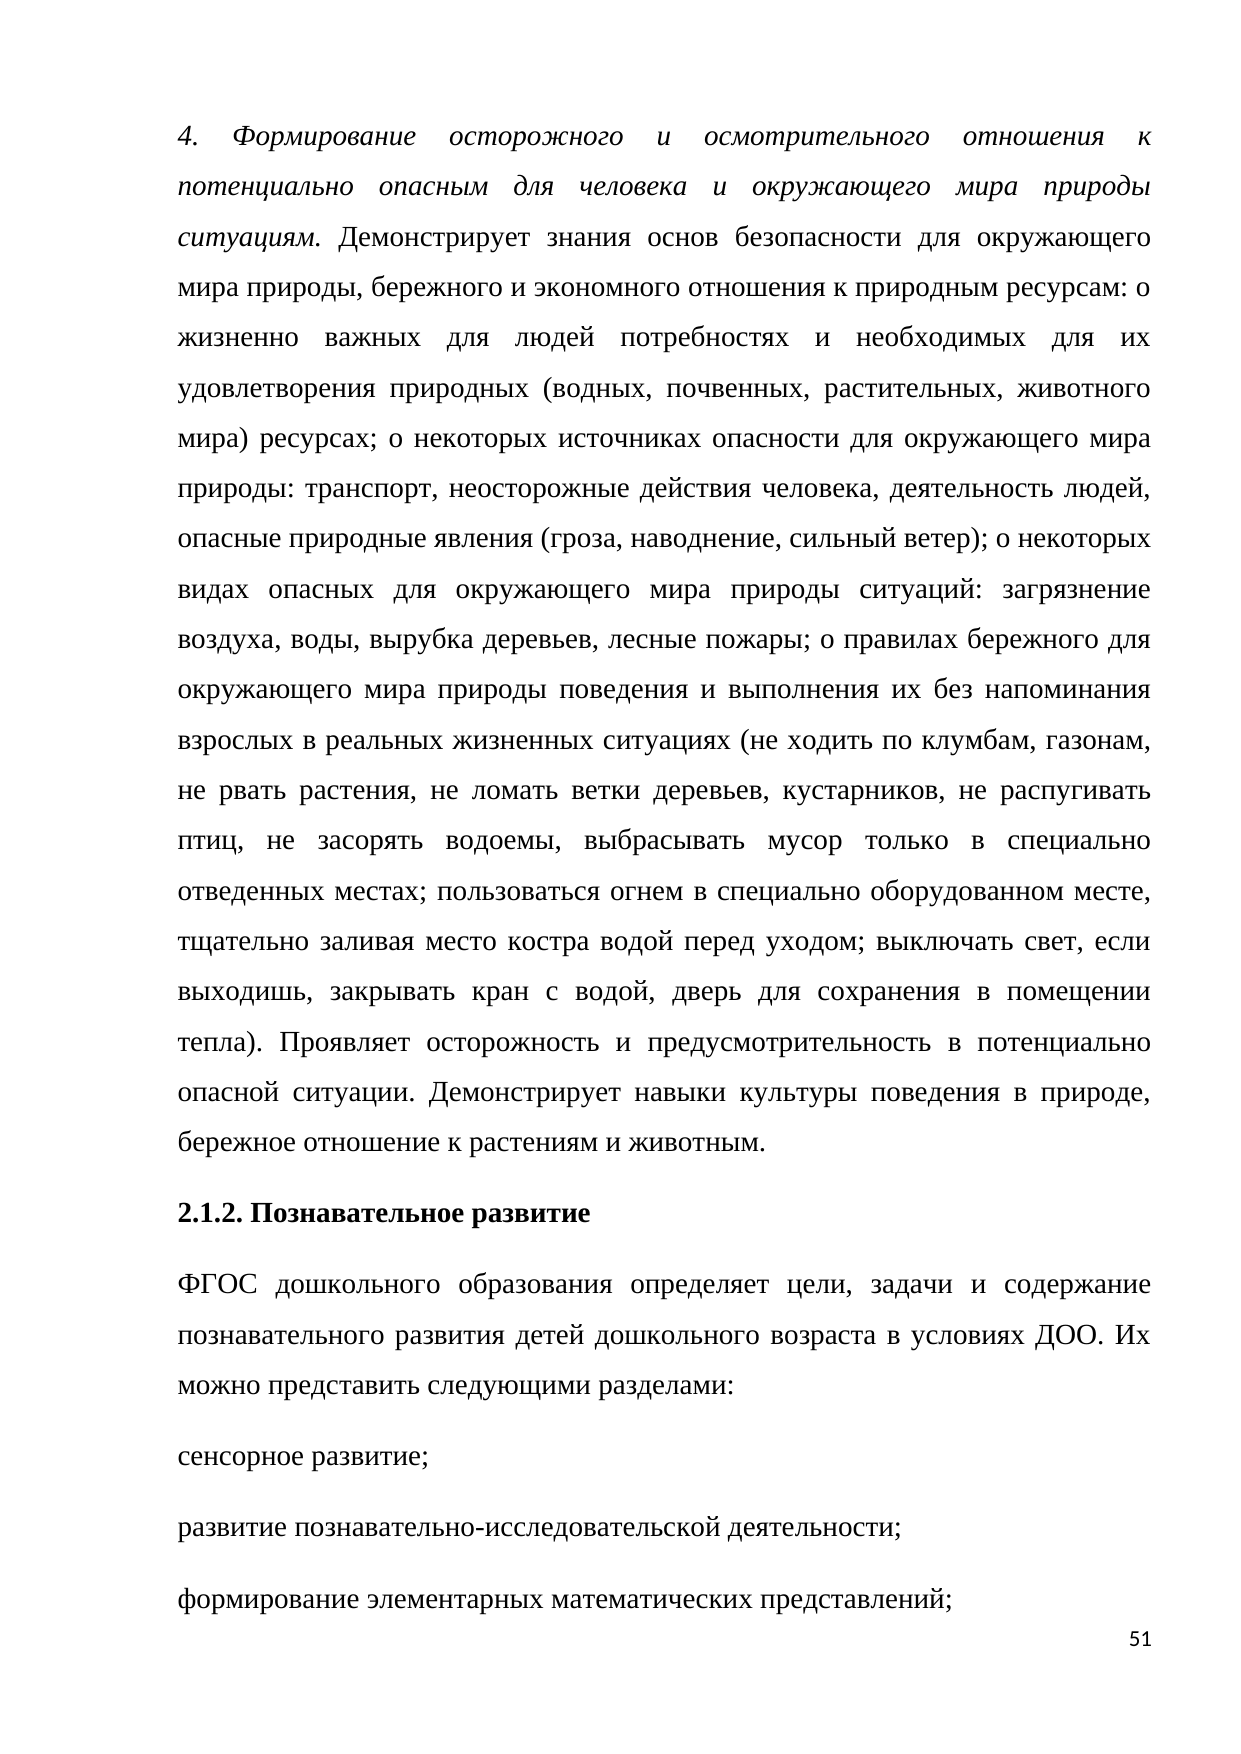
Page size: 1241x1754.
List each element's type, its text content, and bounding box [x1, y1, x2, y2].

text формирование элементарных математических представлений; [177, 1581, 1152, 1614]
text развитие познавательно-исследовательской деятельности; [177, 1509, 1152, 1543]
text 4. Формирование осторожного и осмотрительного отношения к потенциально опасным для человека и окружающего мира природы ситуациям. Демонстрирует знания основ безопасности для окружающего мира природы, бережного и экономного отношения к природным ресурсам: о жизненно важных для людей потребностях и необходимых для их удовлетворения природных (водных, почвенных, растительных, животного мира) ресурсах; о некоторых источниках опасности для окружающего мира природы: транспорт, неосторожные действия человека, деятельность людей, опасные природные явления (гроза, наводнение, сильный ветер); о некоторых видах опасных для окружающего мира природы ситуаций: загрязнение воздуха, воды, вырубка деревьев, лесные пожары; о правилах бережного для окружающего мира природы поведения и выполнения их без напоминания взрослых в реальных жизненных ситуациях (не ходить по клумбам, газонам, не рвать растения, не ломать ветки деревьев, кустарников, не распугивать птиц, не засорять водоемы, выбрасывать мусор только в специально отведенных местах; пользоваться огнем в специально оборудованном месте, тщательно заливая место костра водой перед уходом; выключать свет, если выходишь, закрывать кран с водой, дверь для сохранения в помещении тепла). Проявляет осторожность и предусмотрительность в потенциально опасной ситуации. Демонстрирует навыки культуры поведения в природе, бережное отношение к растениям и животным. [177, 118, 1152, 1158]
text сенсорное развитие; [177, 1438, 1152, 1472]
text ФГОС дошкольного образования определяет цели, задачи и содержание познавательного развития детей дошкольного возраста в условиях ДОО. Их можно представить следующими разделами: [177, 1267, 1152, 1401]
text 2.1.2. Познавательное развитие [177, 1196, 1152, 1229]
